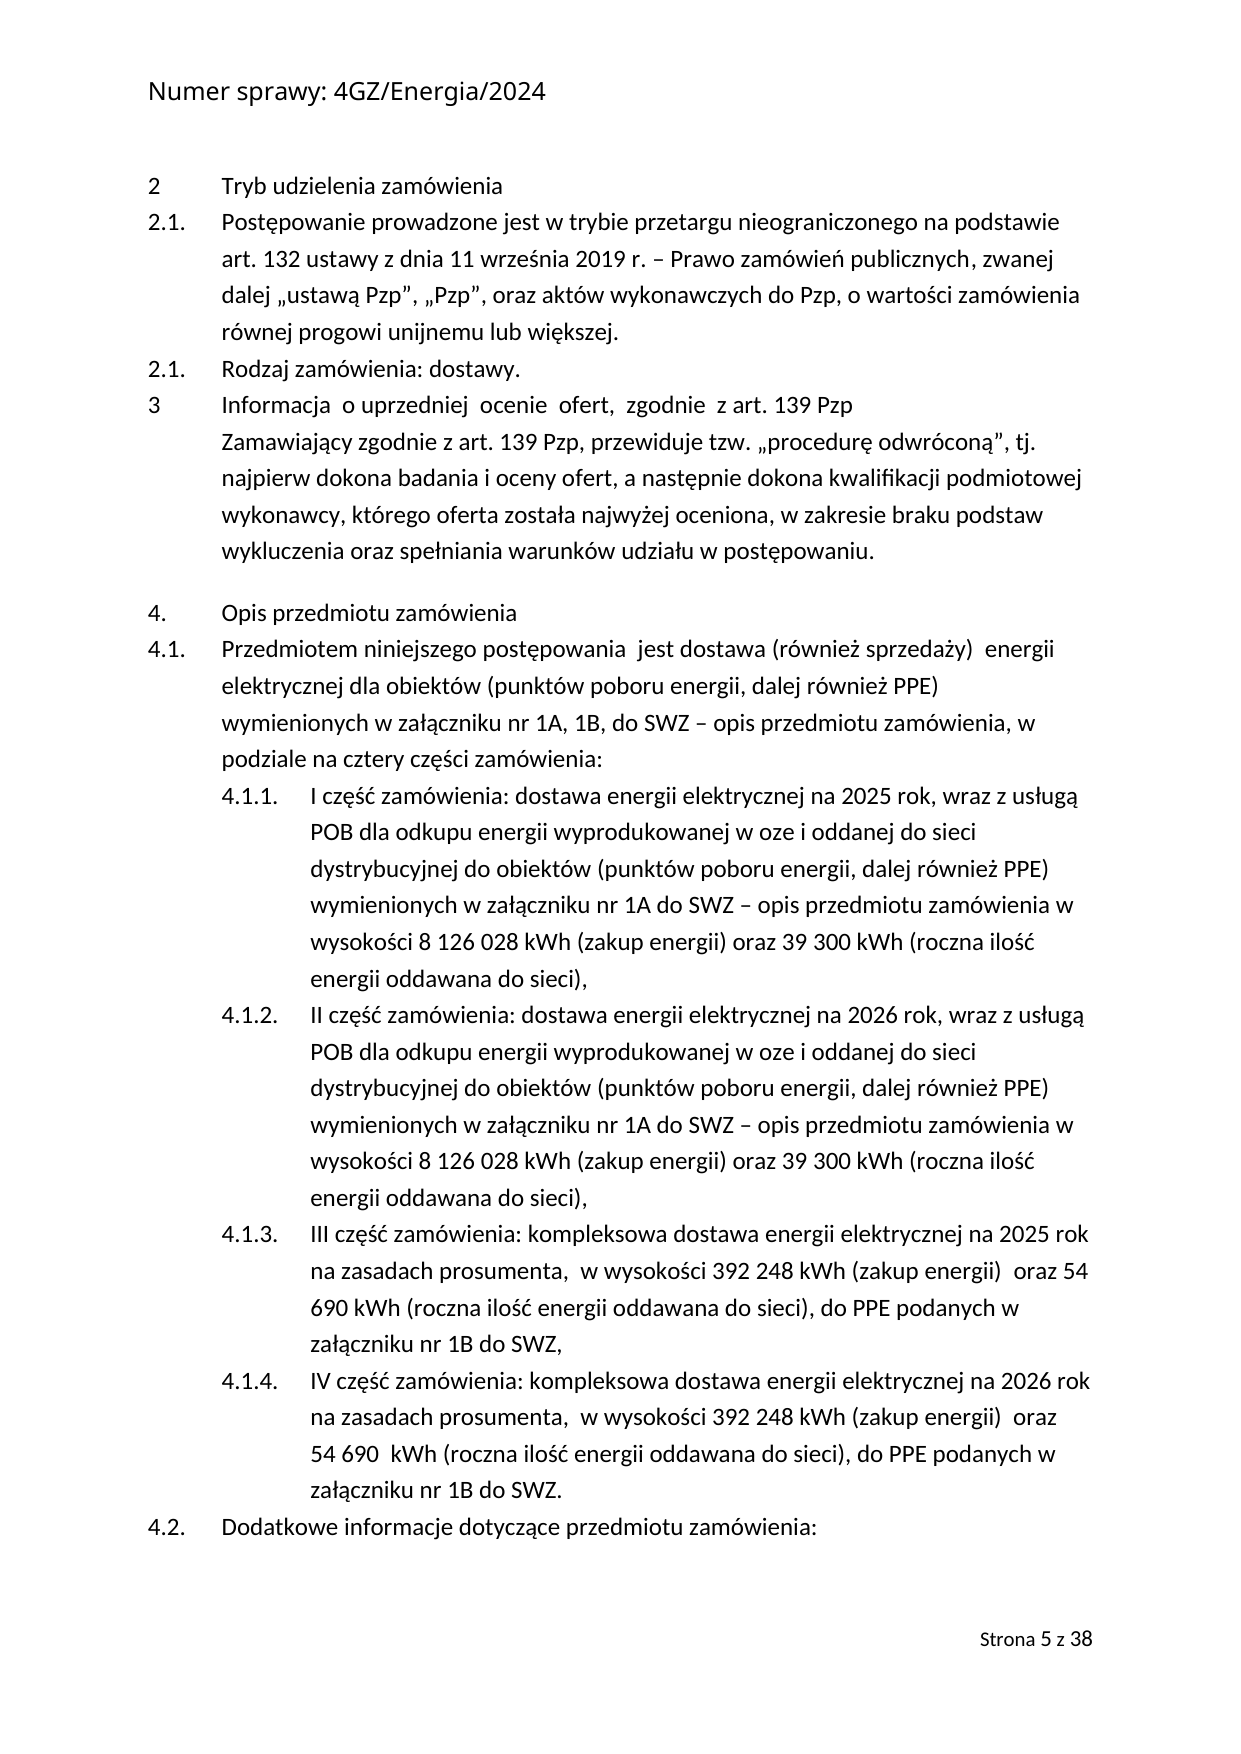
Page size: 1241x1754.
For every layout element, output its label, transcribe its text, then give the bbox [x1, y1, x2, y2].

list Dodatkowe informacje dotyczące przedmiotu zamówienia: [148, 1511, 1093, 1542]
list Postępowanie prowadzone jest w trybie przetargu nieograniczonego na podstawie art. 132 ustawy z dnia 11 września 2019 r. – Prawo zamówień publicznych, zwanej dalej „ustawą Pzp”, „Pzp”, oraz aktów wykonawczych do Pzp, o wartości zamówienia równej progowi unijnemu lub większej. [148, 206, 1093, 347]
list II część zamówienia: dostawa energii elektrycznej na 2026 rok, wraz z usługą POB dla odkupu energii wyprodukowanej w oze i oddanej do sieci dystrybucyjnej do obiektów (punktów poboru energii, dalej również PPE) wymienionych w załączniku nr 1A do SWZ – opis przedmiotu zamówienia w wysokości 8 126 028 kWh (zakup energii) oraz 39 300 kWh (roczna ilość energii oddawana do sieci), [221, 999, 1093, 1213]
list III część zamówienia: kompleksowa dostawa energii elektrycznej na 2025 rok na zasadach prosumenta, w wysokości 392 248 kWh (zakup energii) oraz 54 690 kWh (roczna ilość energii oddawana do sieci), do PPE podanych w załączniku nr 1B do SWZ, [221, 1219, 1093, 1359]
list Rodzaj zamówienia: dostawy. [148, 353, 1093, 383]
subtitle Informacja o uprzedniej ocenie ofert, zgodnie z art. 139 Pzp [148, 389, 1093, 420]
list I część zamówienia: dostawa energii elektrycznej na 2025 rok, wraz z usługą POB dla odkupu energii wyprodukowanej w oze i oddanej do sieci dystrybucyjnej do obiektów (punktów poboru energii, dalej również PPE) wymienionych w załączniku nr 1A do SWZ – opis przedmiotu zamówienia w wysokości 8 126 028 kWh (zakup energii) oraz 39 300 kWh (roczna ilość energii oddawana do sieci), [221, 780, 1093, 993]
text Zamawiający zgodnie z art. 139 Pzp, przewiduje tzw. „procedurę odwróconą”, tj. najpierw dokona badania i oceny ofert, a następnie dokona kwalifikacji podmiotowej wykonawcy, którego oferta została najwyżej oceniona, w zakresie braku podstaw wykluczenia oraz spełniania warunków udziału w postępowaniu. [221, 426, 1093, 566]
list IV część zamówienia: kompleksowa dostawa energii elektrycznej na 2026 rok na zasadach prosumenta, w wysokości 392 248 kWh (zakup energii) oraz 54 690 kWh (roczna ilość energii oddawana do sieci), do PPE podanych w załączniku nr 1B do SWZ. [221, 1365, 1093, 1505]
subtitle Opis przedmiotu zamówienia [148, 597, 1093, 628]
list Przedmiotem niniejszego postępowania jest dostawa (również sprzedaży) energii elektrycznej dla obiektów (punktów poboru energii, dalej również PPE) wymienionych w załączniku nr 1A, 1B, do SWZ – opis przedmiotu zamówienia, w podziale na cztery części zamówienia: [148, 634, 1093, 774]
subtitle Tryb udzielenia zamówienia [148, 170, 1093, 200]
